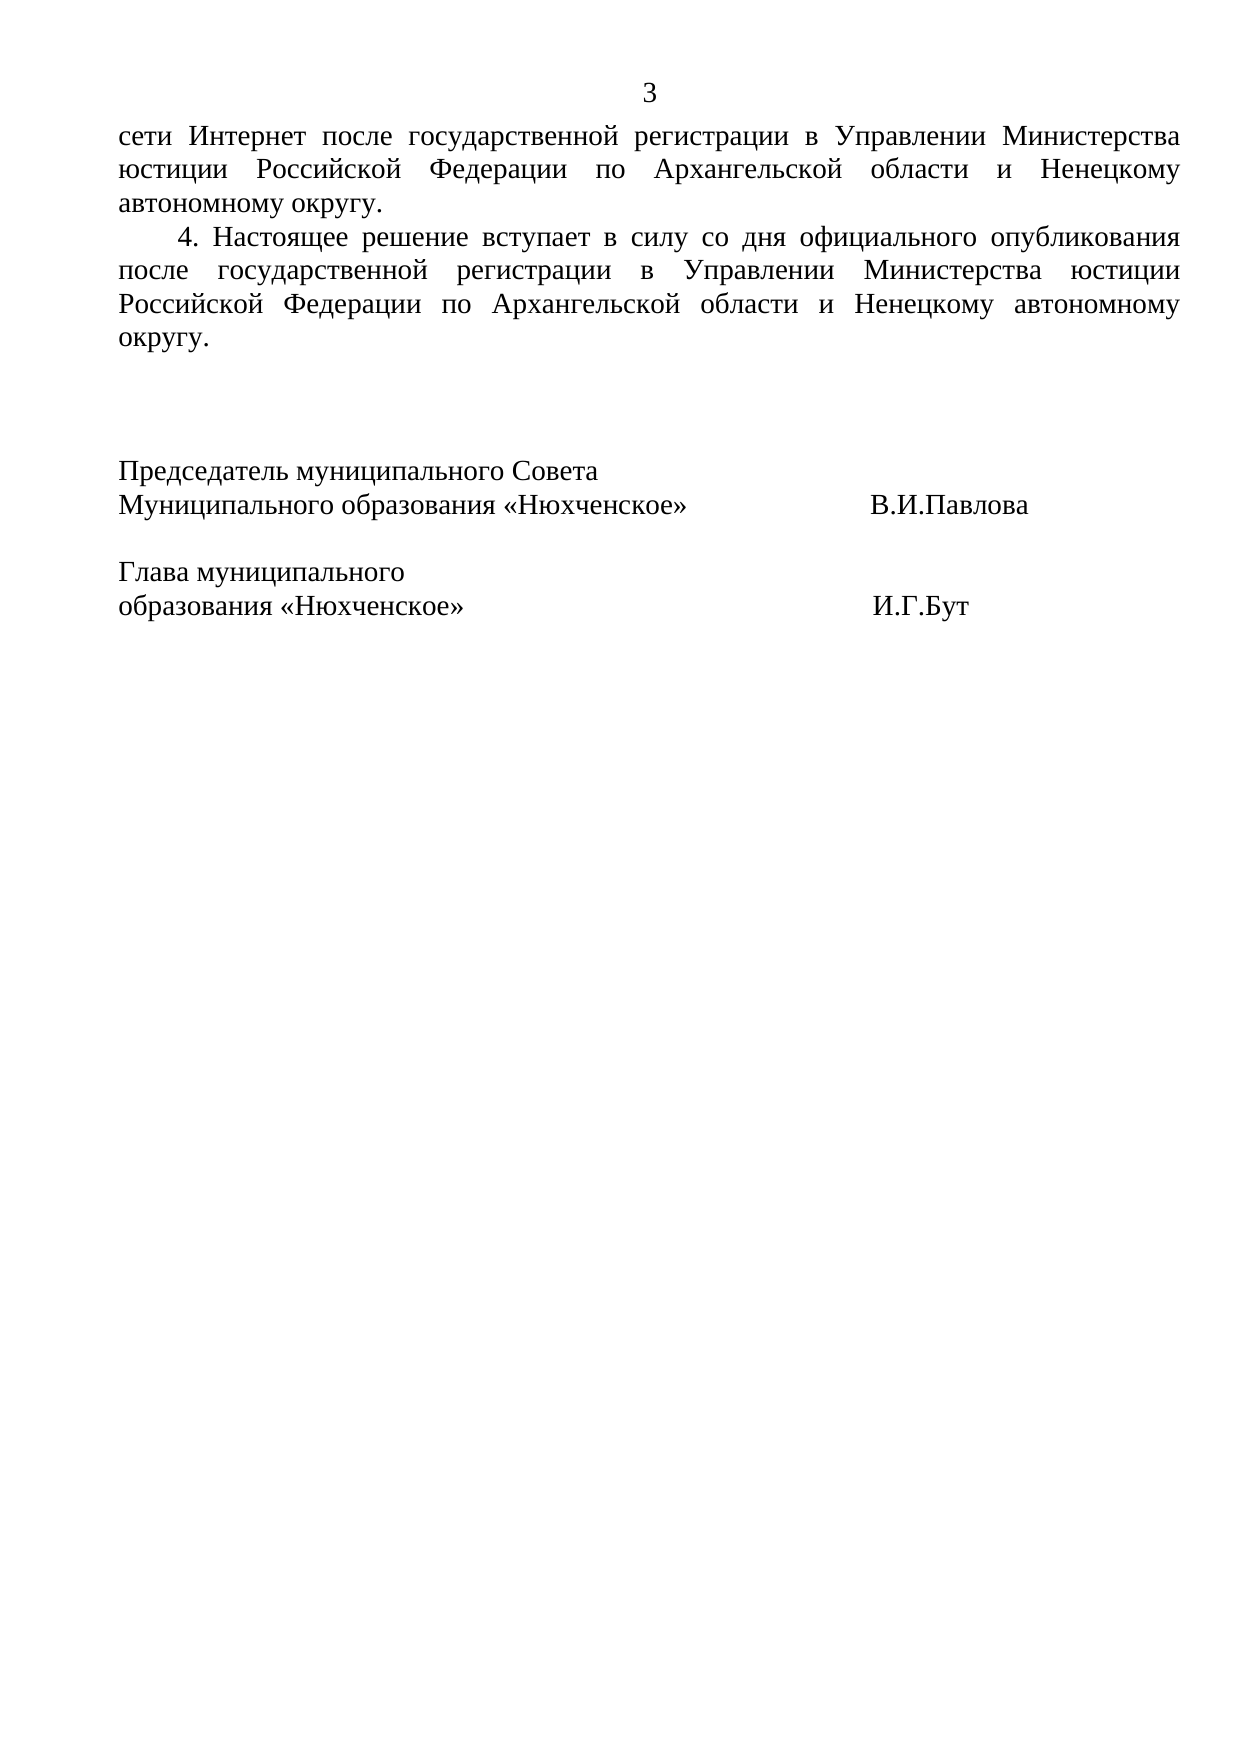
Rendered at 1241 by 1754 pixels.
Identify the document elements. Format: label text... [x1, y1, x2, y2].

text 4. Настоящее решение вступает в силу со дня официального опубликования после государственной регистрации в Управлении Министерства юстиции Российской Федерации по Архангельской области и Ненецкому автономному округу. [118, 219, 1181, 353]
text образования «Нюхченское» И.Г.Бут [118, 588, 1181, 621]
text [118, 118, 1181, 219]
text Муниципального образования «Нюхченское» В.И.Павлова [118, 487, 1181, 521]
text Председатель муниципального Совета [118, 453, 1181, 487]
text Глава муниципального [118, 554, 1181, 588]
